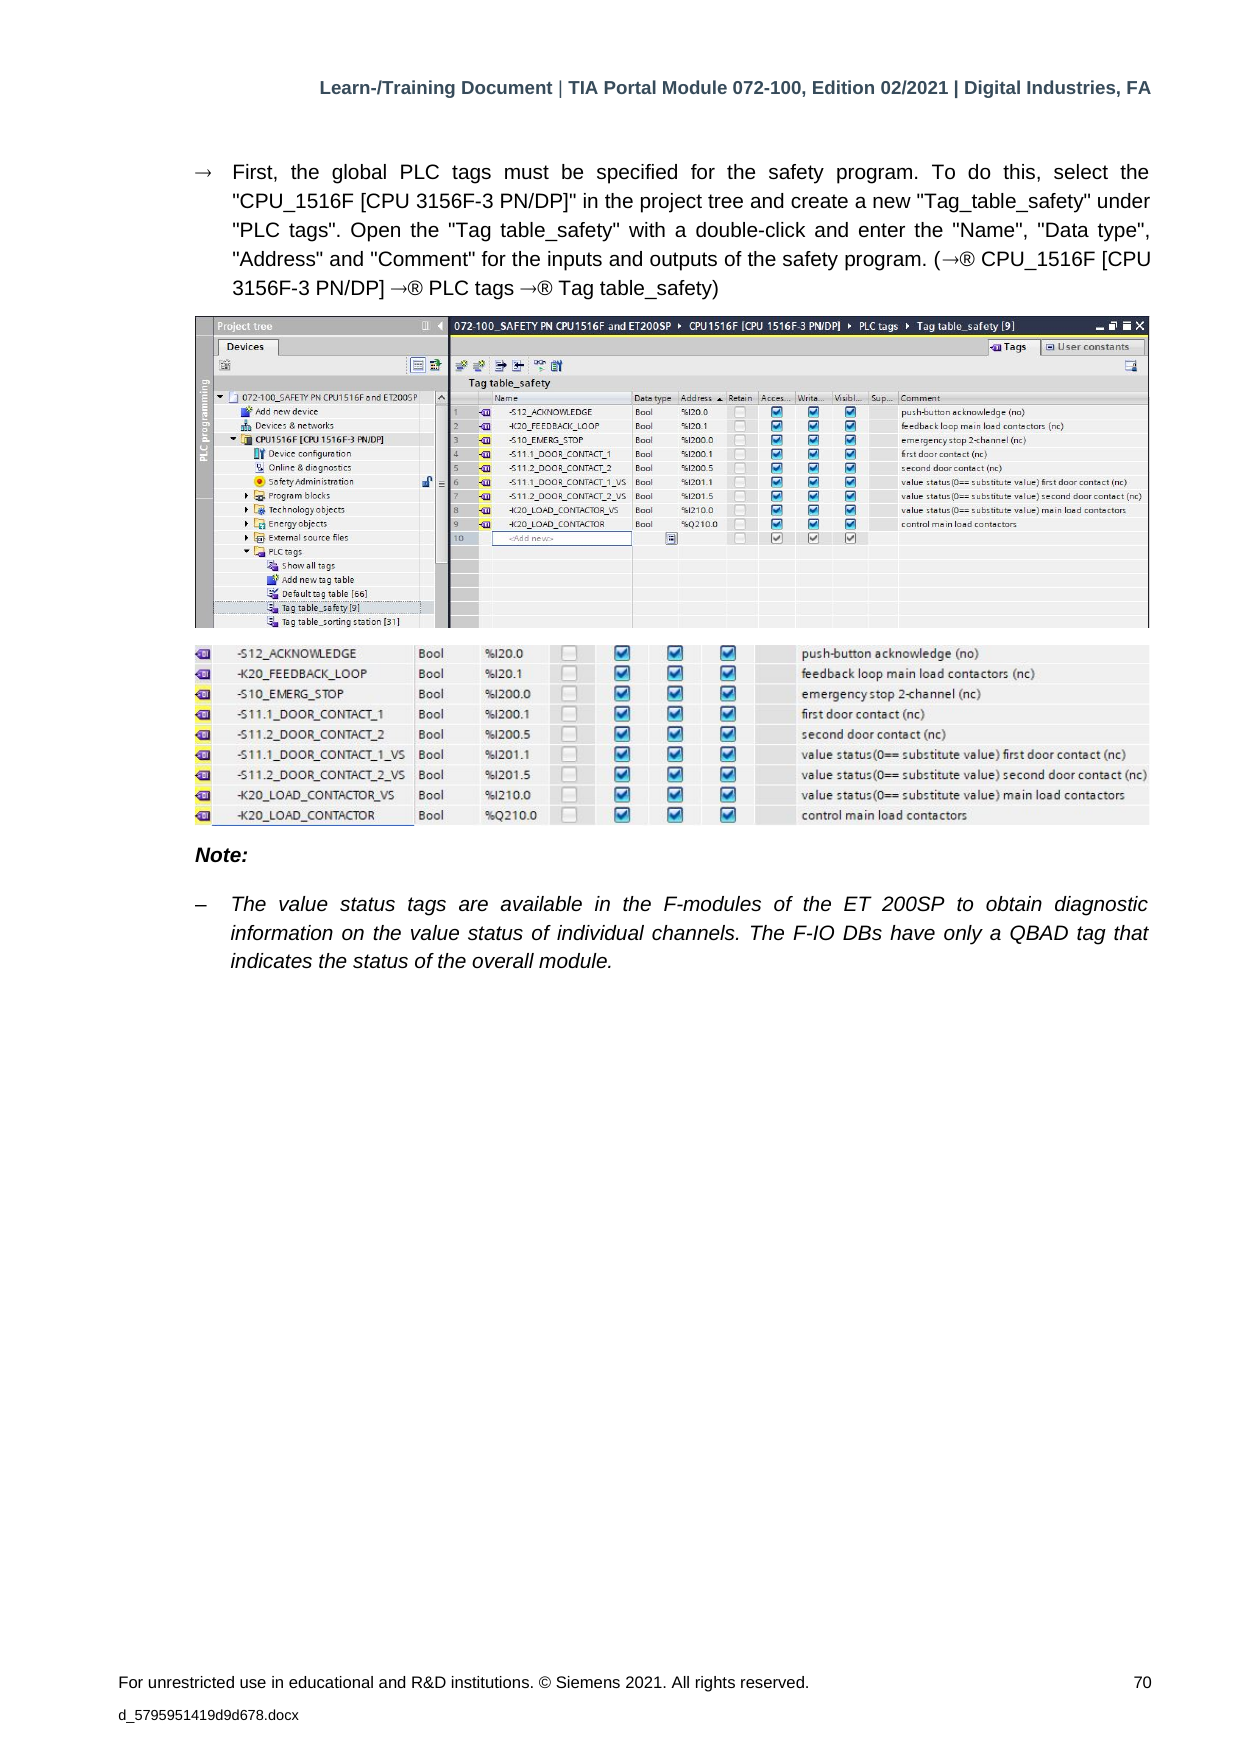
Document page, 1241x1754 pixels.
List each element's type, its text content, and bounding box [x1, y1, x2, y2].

text First, the global PLC tags must be specified for the safety program. To do this, select the "CPU_1516F [CPU 3156F-3 PN/DP]" in the project tree and create a new "Tag_table_safety" under "PLC tags". Open the "Tag table_safety" with a double-click and enter the "Name", "Data type", "Address" and "Comment" for the inputs and outputs of the safety program. (® CPU_1516F [CPU 3156F-3 PN/DP] ® PLC tags ® Tag table_safety) [195, 160, 1152, 299]
picture [194, 645, 1150, 826]
list The value status tags are available in the F-modules of the ET 200SP to obtain diagnostic information on the value status of individual channels. The F-IO DBs have only a QBAD tag that indicates the status of the overall module. [195, 892, 1152, 973]
picture [194, 316, 1150, 628]
text Note: [195, 843, 1152, 867]
